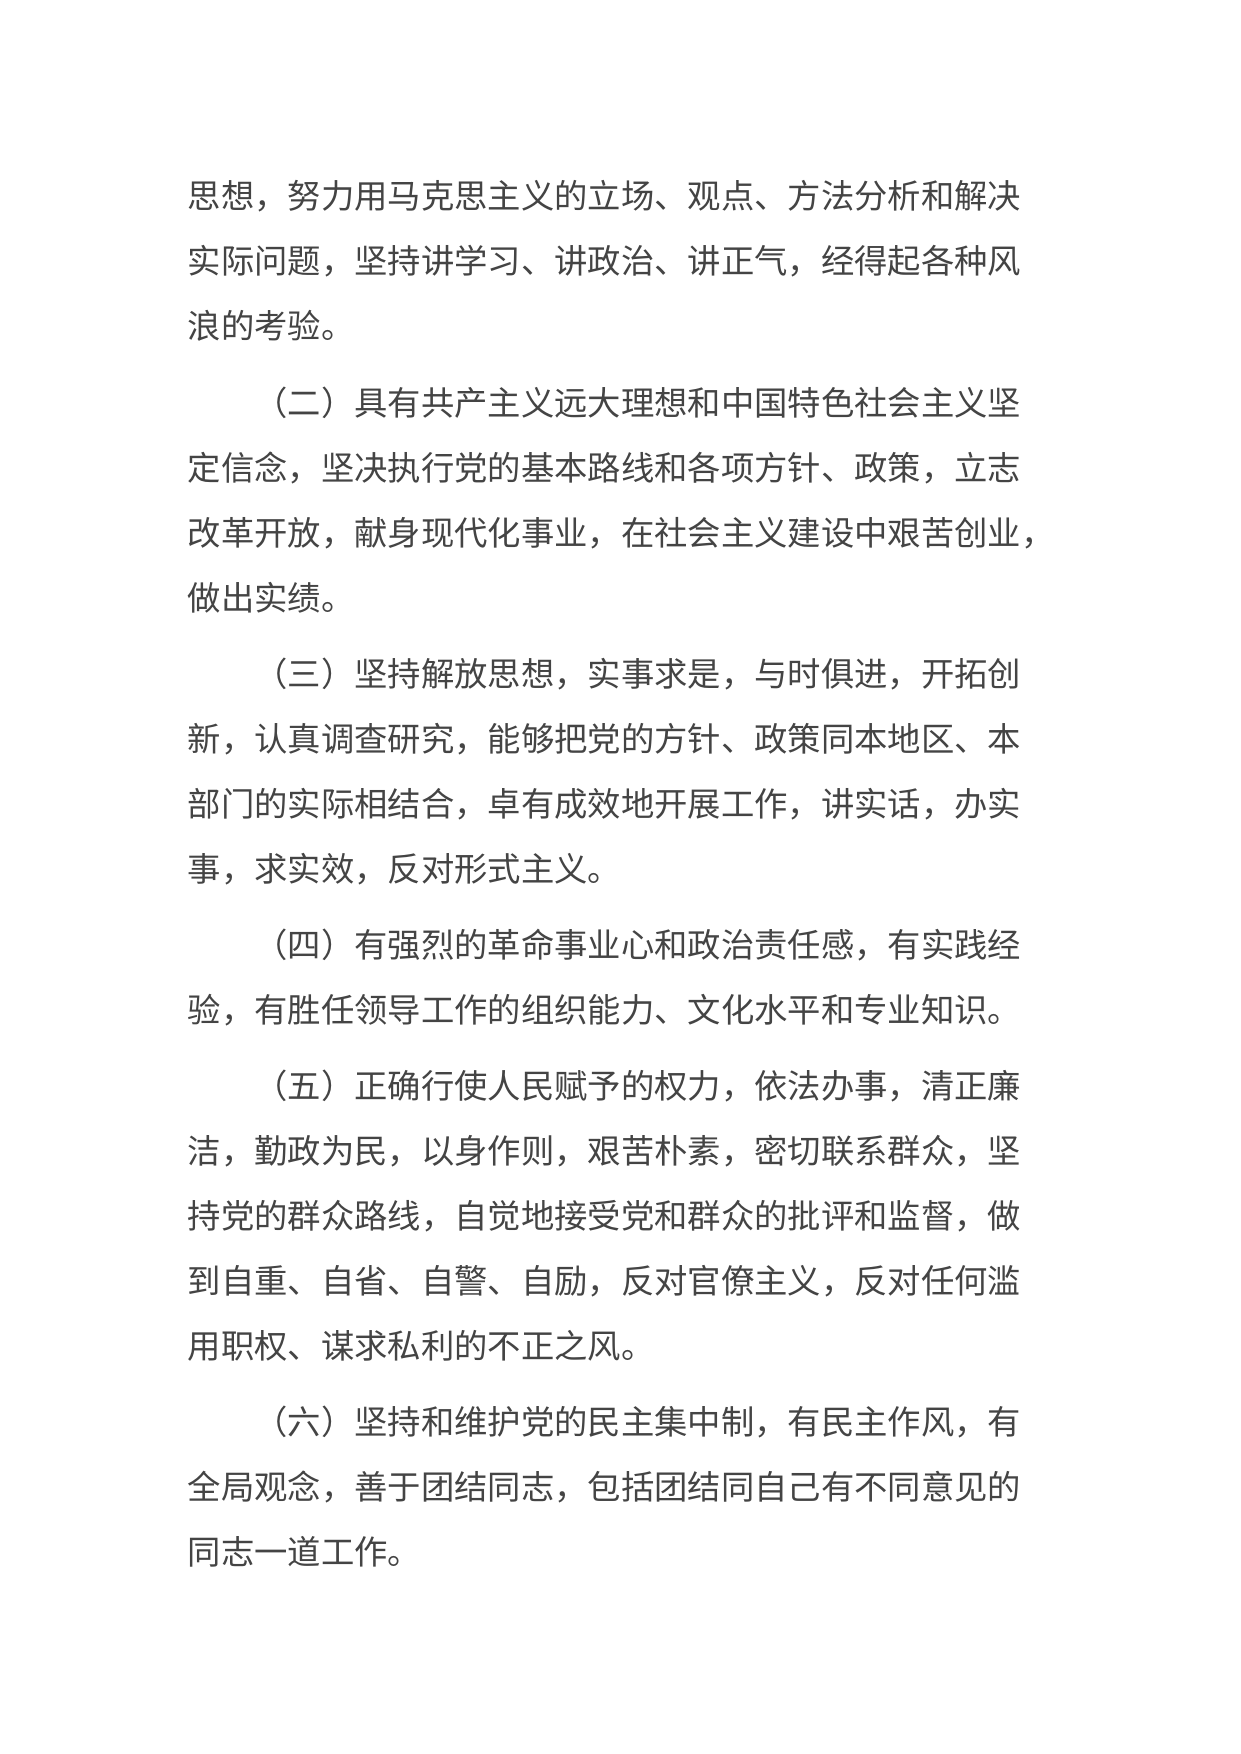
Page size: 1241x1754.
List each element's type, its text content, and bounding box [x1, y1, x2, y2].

text （五）正确行使人民赋予的权力，依法办事，清正廉洁，勤政为民，以身作则，艰苦朴素，密切联系群众，坚持党的群众路线，自觉地接受党和群众的批评和监督，做到自重、自省、自警、自励，反对官僚主义，反对任何滥用职权、谋求私利的不正之风。 [187, 1052, 1053, 1377]
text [187, 162, 1053, 357]
text （四）有强烈的革命事业心和政治责任感，有实践经验，有胜任领导工作的组织能力、文化水平和专业知识。 [187, 910, 1053, 1040]
text （三）坚持解放思想，实事求是，与时俱进，开拓创新，认真调查研究，能够把党的方针、政策同本地区、本部门的实际相结合，卓有成效地开展工作，讲实话，办实事，求实效，反对形式主义。 [187, 639, 1053, 899]
text （六）坚持和维护党的民主集中制，有民主作风，有全局观念，善于团结同志，包括团结同自己有不同意见的同志一道工作。 [187, 1388, 1053, 1583]
text （二）具有共产主义远大理想和中国特色社会主义坚定信念，坚决执行党的基本路线和各项方针、政策，立志改革开放，献身现代化事业，在社会主义建设中艰苦创业，做出实绩。 [187, 368, 1053, 628]
